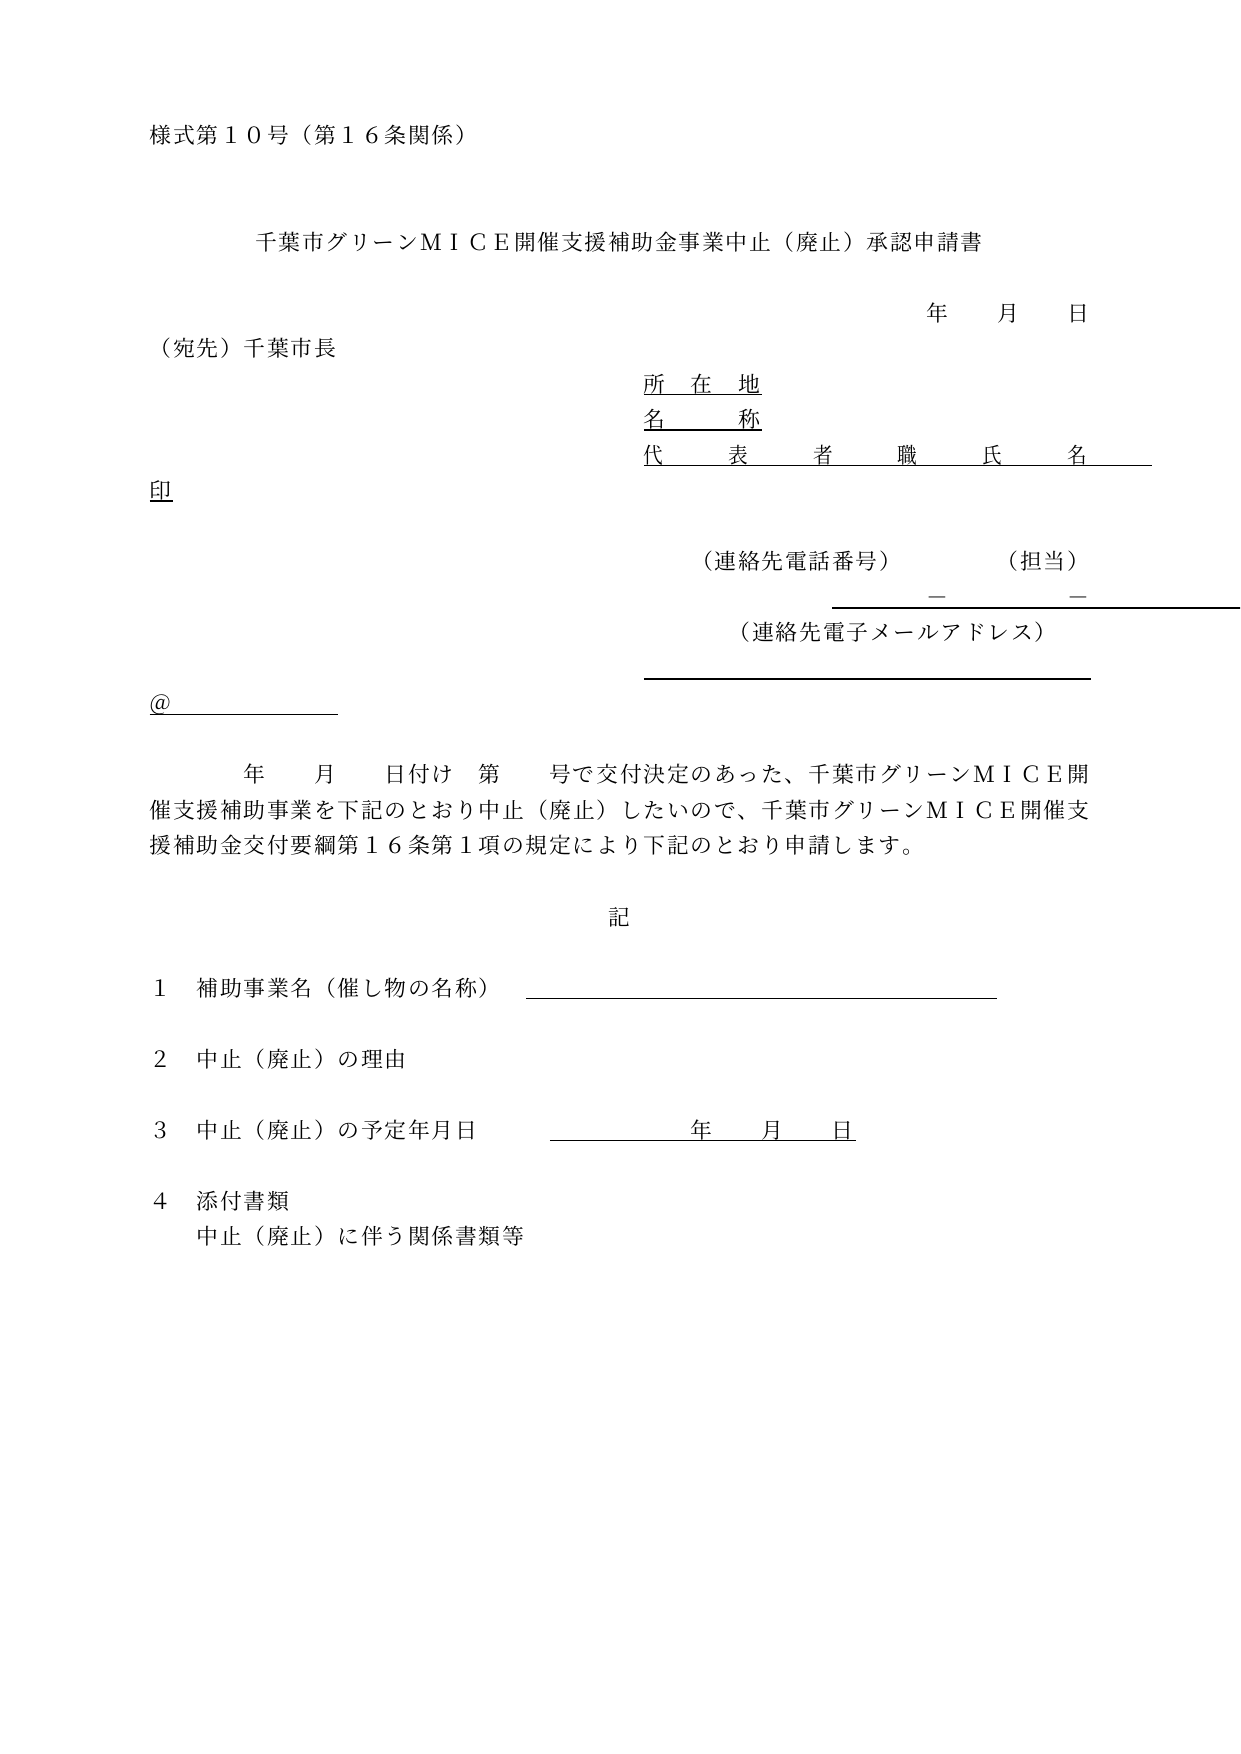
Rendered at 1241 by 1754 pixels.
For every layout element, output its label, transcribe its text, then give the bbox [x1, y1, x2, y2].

text （連絡先電話番号） （担当） [149, 542, 1091, 578]
text ２ 中止（廃止）の理由 [149, 1040, 1091, 1075]
subtitle 記 [149, 898, 1091, 933]
text 年 月 日 [149, 294, 1091, 329]
text 千葉市グリーンＭＩＣＥ開催支援補助金事業中止（廃止）承認申請書 [149, 223, 1091, 258]
text － － [149, 578, 1091, 613]
text （連絡先電子メールアドレス） [149, 613, 1058, 649]
text 様式第１０号（第１６条関係） [149, 116, 1091, 152]
text 代表者職氏名 印 [149, 436, 1091, 507]
text ＠ [149, 649, 1091, 720]
text １ 補助事業名（催し物の名称） [149, 969, 1091, 1004]
text 中止（廃止）に伴う関係書類等 [149, 1217, 1091, 1253]
text ３ 中止（廃止）の予定年月日 年 月 日 [149, 1111, 1091, 1146]
text 年 月 日付け 第 号で交付決定のあった、千葉市グリーンＭＩＣＥ開催支援補助事業を下記のとおり中止（廃止）したいので、千葉市グリーンＭＩＣＥ開催支援補助金交付要綱第１６条第１項の規定により下記のとおり申請します。 [149, 756, 1091, 862]
text ４ 添付書類 [149, 1182, 1091, 1217]
text （宛先）千葉市長 [149, 329, 1091, 365]
text 所 在 地 [149, 365, 1091, 400]
text 名 称 [196, 400, 1091, 436]
